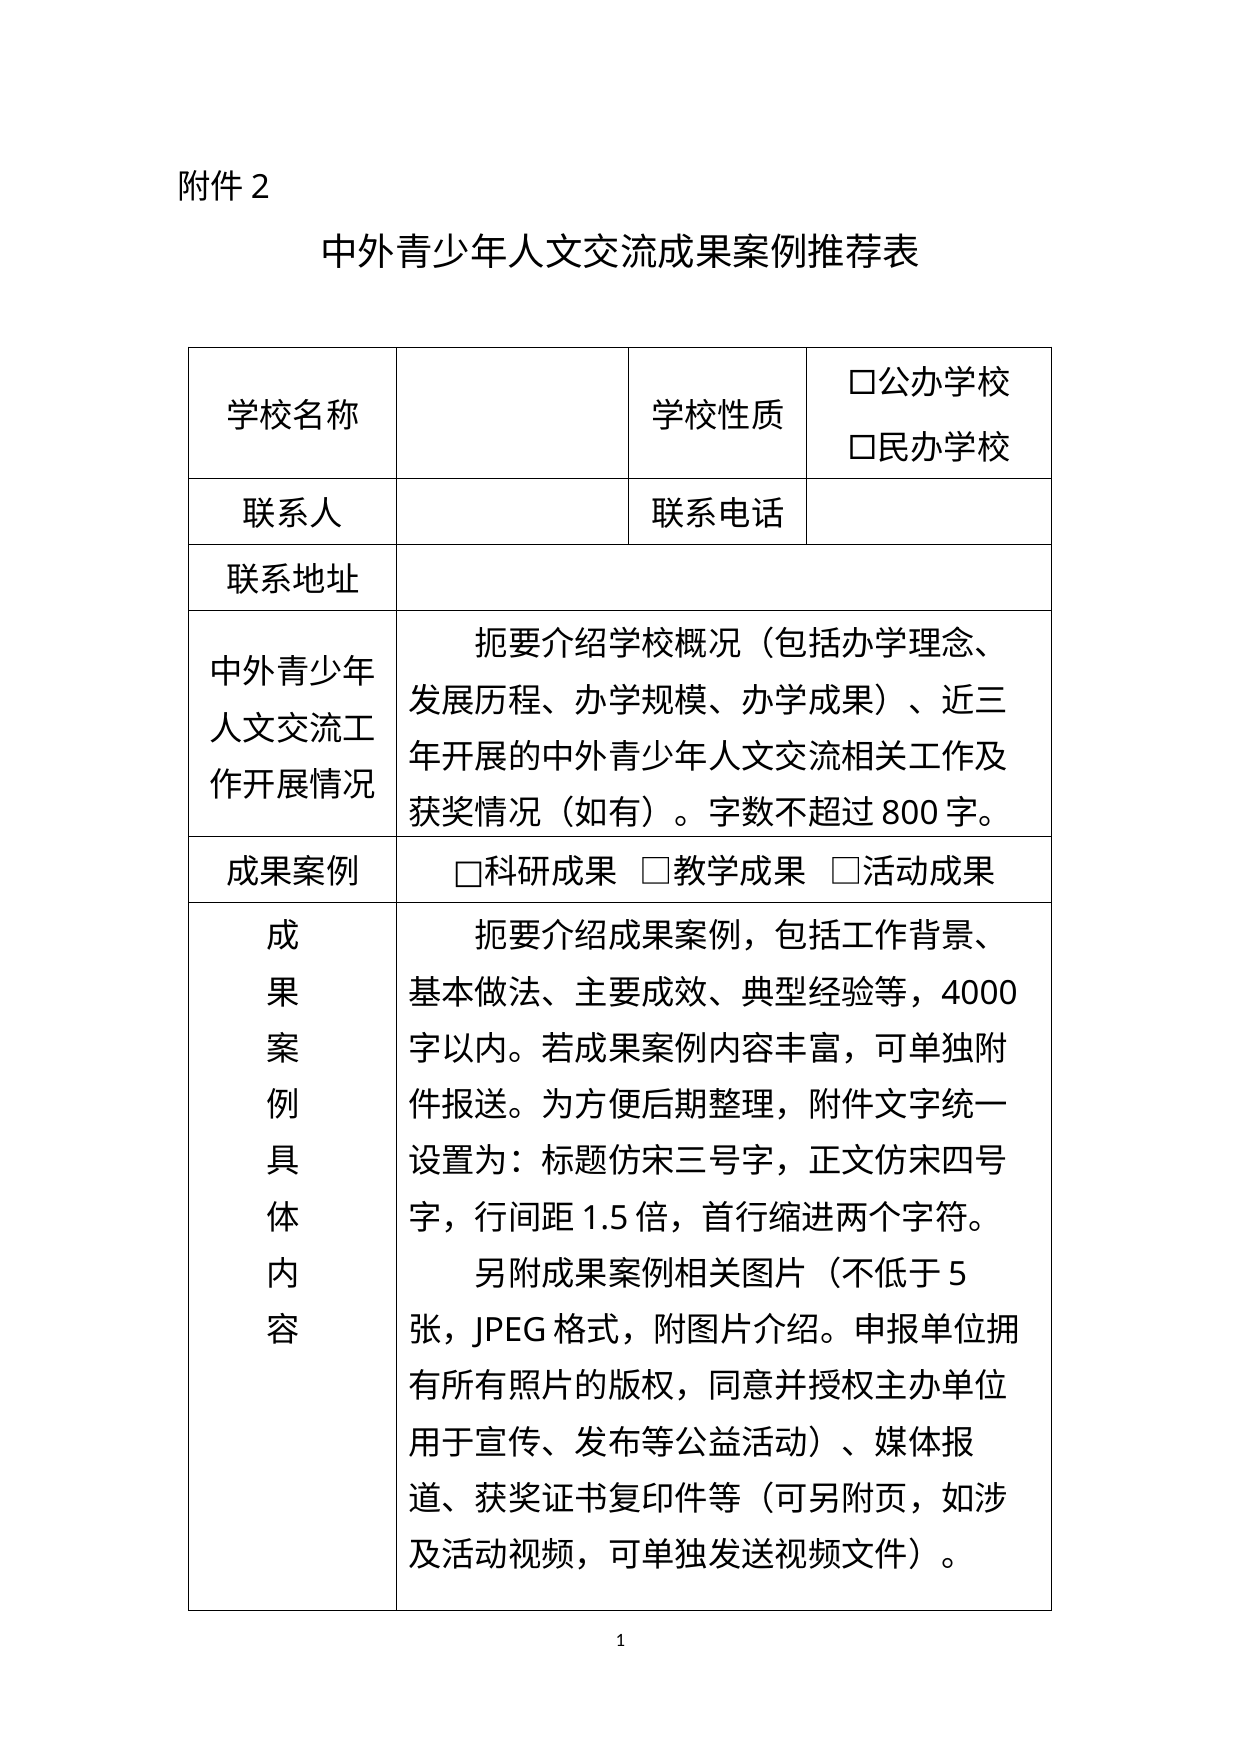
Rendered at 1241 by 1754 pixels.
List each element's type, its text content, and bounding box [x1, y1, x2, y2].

table_cell 扼要介绍学校概况（包括办学理念、发展历程、办学规模、办学成果）、近三年开展的中外青少年人文交流相关工作及获奖情况（如有）。字数不超过800字。 [397, 611, 1051, 836]
text 中外青少年人文交流成果案例推荐表 [177, 217, 1063, 282]
table_cell [397, 479, 628, 544]
table_header 学校性质 [629, 348, 806, 478]
table_cell 联系电话 [629, 479, 806, 544]
table_cell [807, 479, 1051, 544]
text 附件2 [177, 152, 1063, 217]
table_cell □科研成果 □教学成果 □活动成果 [397, 837, 1051, 902]
table_cell 成果案例 [189, 837, 396, 902]
table_cell 中外青少年人文交流工作开展情况 [189, 611, 396, 836]
table_cell 联系人 [189, 479, 396, 544]
table_cell 成 果 案 例 具 体 内 容 [189, 903, 396, 1610]
table_cell 联系地址 [189, 545, 396, 610]
table_header 学校名称 [189, 348, 396, 478]
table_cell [397, 903, 1051, 1610]
table_header 公办学校 民办学校 [807, 348, 1051, 478]
table_cell [397, 545, 1051, 610]
table_header [397, 348, 628, 478]
